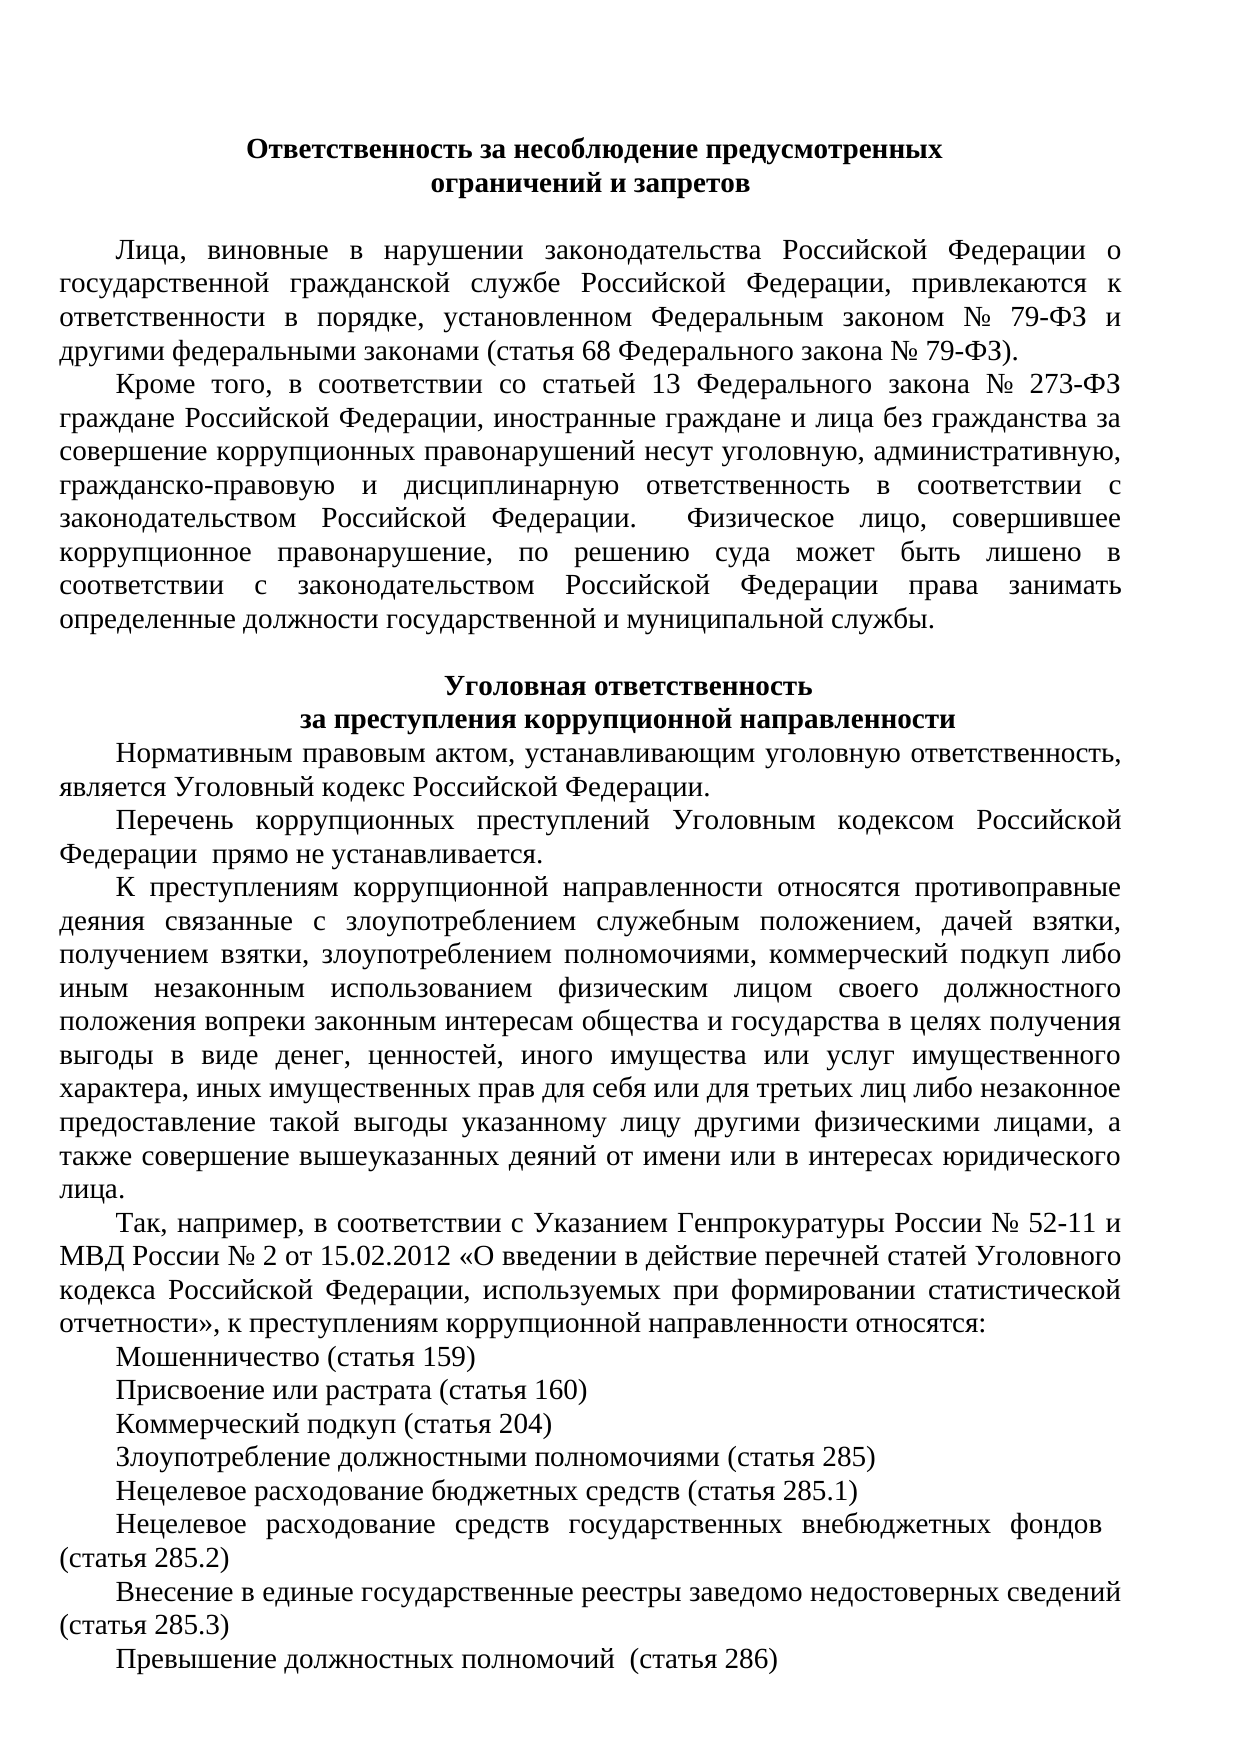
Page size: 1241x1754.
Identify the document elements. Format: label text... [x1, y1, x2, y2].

text Коммерческий подкуп (статья 204) [59, 1406, 1122, 1439]
text Лица, виновные в нарушении законодательства Российской Федерации о государственной гражданской службе Российской Федерации, привлекаются к ответственности в порядке, установленном Федеральным законом № 79-ФЗ и другими федеральными законами (статья 68 Федерального закона № 79-ФЗ). [59, 232, 1122, 366]
text Ответственность за несоблюдение предусмотренных [59, 131, 1122, 165]
text Перечень коррупционных преступлений Уголовным кодексом Российской Федерации прямо не устанавливается. [59, 802, 1122, 869]
text Мошенничество (статья 159) [59, 1339, 1122, 1372]
text за преступления коррупционной направленности [59, 702, 1122, 735]
text Так, например, в соответствии с Указанием Генпрокуратуры России № 52-11 и МВД России № 2 от 15.02.2012 «О введении в действие перечней статей Уголовного кодекса Российской Федерации, используемых при формировании статистической отчетности», к преступлениям коррупционной направленности относятся: [59, 1205, 1122, 1339]
text Внесение в единые государственные реестры заведомо недостоверных сведений (статья 285.3) [59, 1574, 1122, 1641]
text Нецелевое расходование бюджетных средств (статья 285.1) [59, 1473, 1122, 1507]
text Нецелевое расходование средств государственных внебюджетных фондов (статья 285.2) [59, 1507, 1122, 1574]
text ограничений и запретов [59, 165, 1122, 198]
text Присвоение или растрата (статья 160) [59, 1372, 1122, 1406]
text Превышение должностных полномочий (статья 286) [59, 1641, 1122, 1674]
text Уголовная ответственность [59, 668, 1122, 702]
text Кроме того, в соответствии со статьей 13 Федерального закона № 273-ФЗ граждане Российской Федерации, иностранные граждане и лица без гражданства за совершение коррупционных правонарушений несут уголовную, административную, гражданско-правовую и дисциплинарную ответственность в соответствии с законодательством Российской Федерации. Физическое лицо, совершившее коррупционное правонарушение, по решению суда может быть лишено в соответствии с законодательством Российской Федерации права занимать определенные должности государственной и муниципальной службы. [59, 366, 1122, 634]
text К преступлениям коррупционной направленности относятся противоправные деяния связанные с злоупотреблением служебным положением, дачей взятки, получением взятки, злоупотреблением полномочиями, коммерческий подкуп либо иным незаконным использованием физическим лицом своего должностного положения вопреки законным интересам общества и государства в целях получения выгоды в виде денег, ценностей, иного имущества или услуг имущественного характера, иных имущественных прав для себя или для третьих лиц либо незаконное предоставление такой выгоды указанному лицу другими физическими лицами, а также совершение вышеуказанных деяний от имени или в интересах юридического лица. [59, 869, 1122, 1205]
text Злоупотребление должностными полномочиями (статья 285) [59, 1439, 1122, 1473]
text Нормативным правовым актом, устанавливающим уголовную ответственность, является Уголовный кодекс Российской Федерации. [59, 735, 1122, 802]
